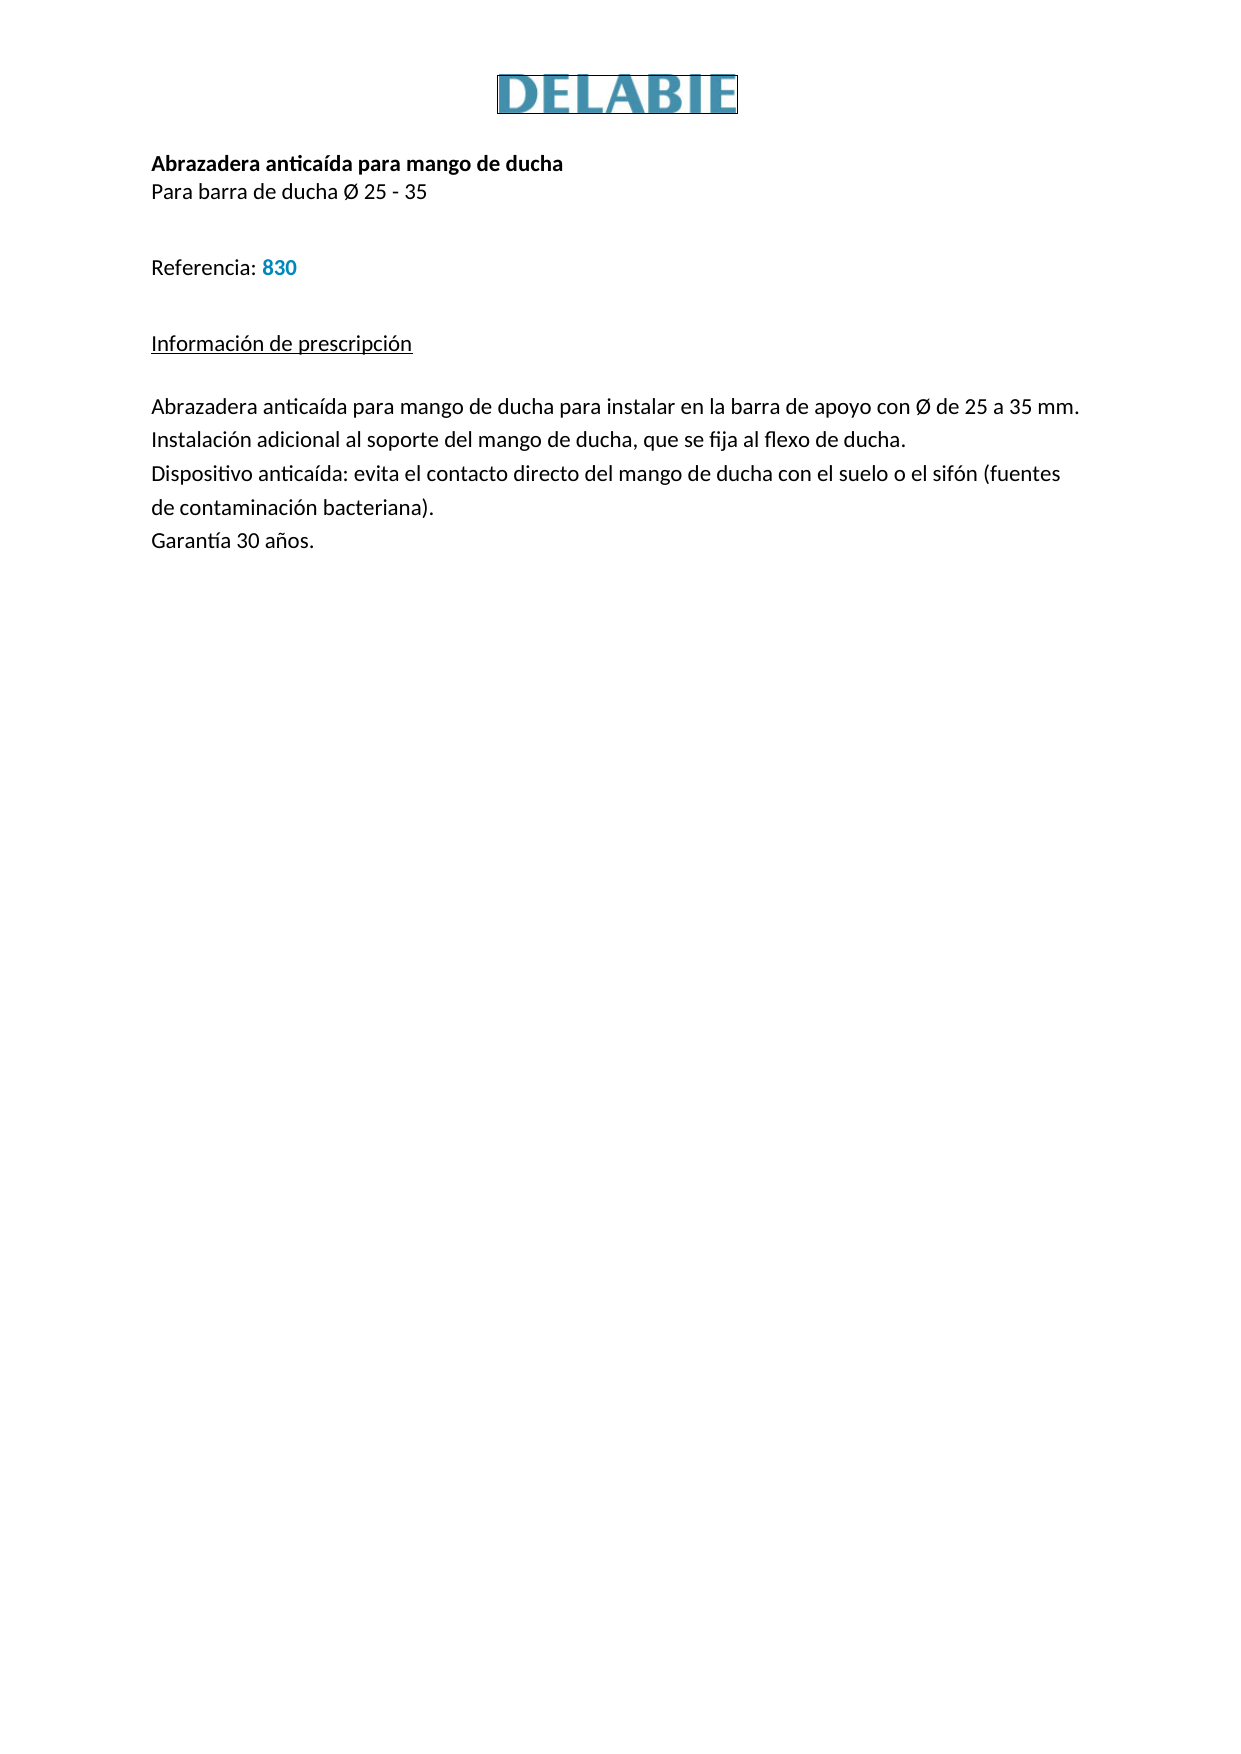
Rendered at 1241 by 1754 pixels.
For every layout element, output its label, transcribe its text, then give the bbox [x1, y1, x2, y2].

text Abrazadera anticaída para mango de ducha [151, 149, 1084, 177]
text Para barra de ducha Ø 25 - 35 [151, 177, 1084, 205]
text Dispositivo anticaída: evita el contacto directo del mango de ducha con el suelo o el sifón (fuentes de contaminación bacteriana). [151, 459, 1084, 521]
text Información de prescripción [151, 329, 1084, 357]
text Garantía 30 años. [151, 526, 1084, 554]
text Referencia: 830 [151, 253, 1084, 281]
text Instalación adicional al soporte del mango de ducha, que se fija al flexo de ducha. [151, 426, 1084, 453]
picture [498, 76, 737, 113]
text Abrazadera anticaída para mango de ducha para instalar en la barra de apoyo con Ø de 25 a 35 mm. [151, 392, 1084, 420]
